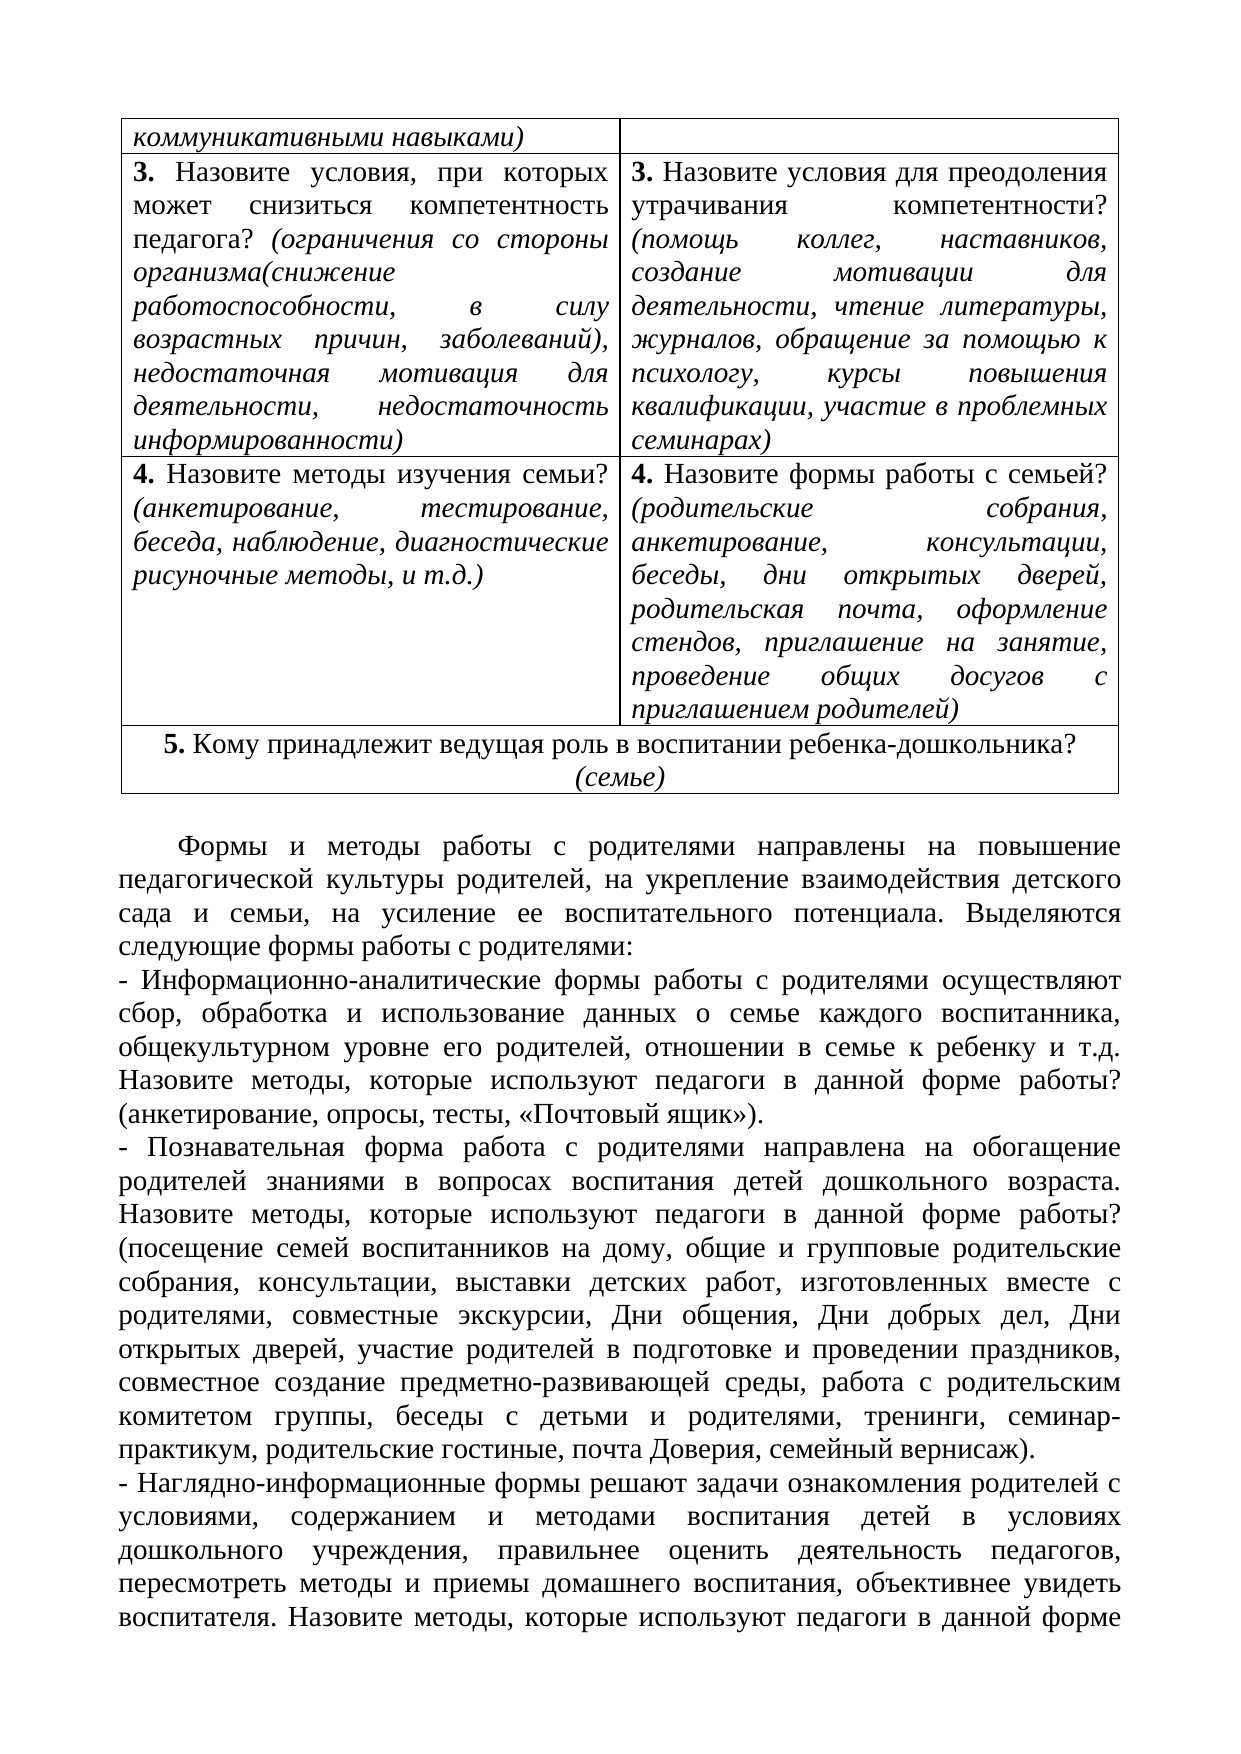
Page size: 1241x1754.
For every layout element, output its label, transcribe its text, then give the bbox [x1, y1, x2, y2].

text Формы и методы работы с родителями направлены на повышение педагогической культуры родителей, на укрепление взаимодействия детского сада и семьи, на усиление ее воспитательного потенциала. Выделяются следующие формы работы с родителями: [118, 828, 1122, 962]
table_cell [621, 119, 1118, 153]
table_cell 3. Назовите условия, при которых может снизиться компетентность педагога? (ограничения со стороны организма(снижение работоспособности, в силу возрастных причин, заболеваний), недостаточная мотивация для деятельности, недостаточность информированности) [122, 154, 619, 456]
table_cell 4. Назовите формы работы с семьей? (родительские собрания, анкетирование, консультации, беседы, дни открытых дверей, родительская почта, оформление стендов, приглашение на занятие, проведение общих досугов с приглашением родителей) [621, 457, 1118, 725]
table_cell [122, 119, 619, 153]
table_cell 4. Назовите методы изучения семьи? (анкетирование, тестирование, беседа, наблюдение, диагностические рисуночные методы, и т.д.) [122, 457, 619, 725]
text - Информационно-аналитические формы работы с родителями осуществляют сбор, обработка и использование данных о семье каждого воспитанника, общекультурном уровне его родителей, отношении в семье к ребенку и т.д. Назовите методы, которые используют педагоги в данной форме работы? (анкетирование, опросы, тесты, «Почтовый ящик»). [118, 962, 1122, 1129]
table_cell 3. Назовите условия для преодоления утрачивания компетентности? (помощь коллег, наставников, создание мотивации для деятельности, чтение литературы, журналов, обращение за помощью к психологу, курсы повышения квалификации, участие в проблемных семинарах) [621, 154, 1118, 456]
table_cell 5. Кому принадлежит ведущая роль в воспитании ребенка-дошкольника? (семье) [122, 726, 1118, 793]
text - Познавательная форма работа с родителями направлена на обогащение родителей знаниями в вопросах воспитания детей дошкольного возраста. Назовите методы, которые используют педагоги в данной форме работы? (посещение семей воспитанников на дому, общие и групповые родительские собрания, консультации, выставки детских работ, изготовленных вместе с родителями, совместные экскурсии, Дни общения, Дни добрых дел, Дни открытых дверей, участие родителей в подготовке и проведении праздников, совместное создание предметно-развивающей среды, работа с родительским комитетом группы, беседы с детьми и родителями, тренинги, семинар-практикум, родительские гостиные, почта Доверия, семейный вернисаж). [118, 1129, 1122, 1465]
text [118, 1465, 1122, 1633]
